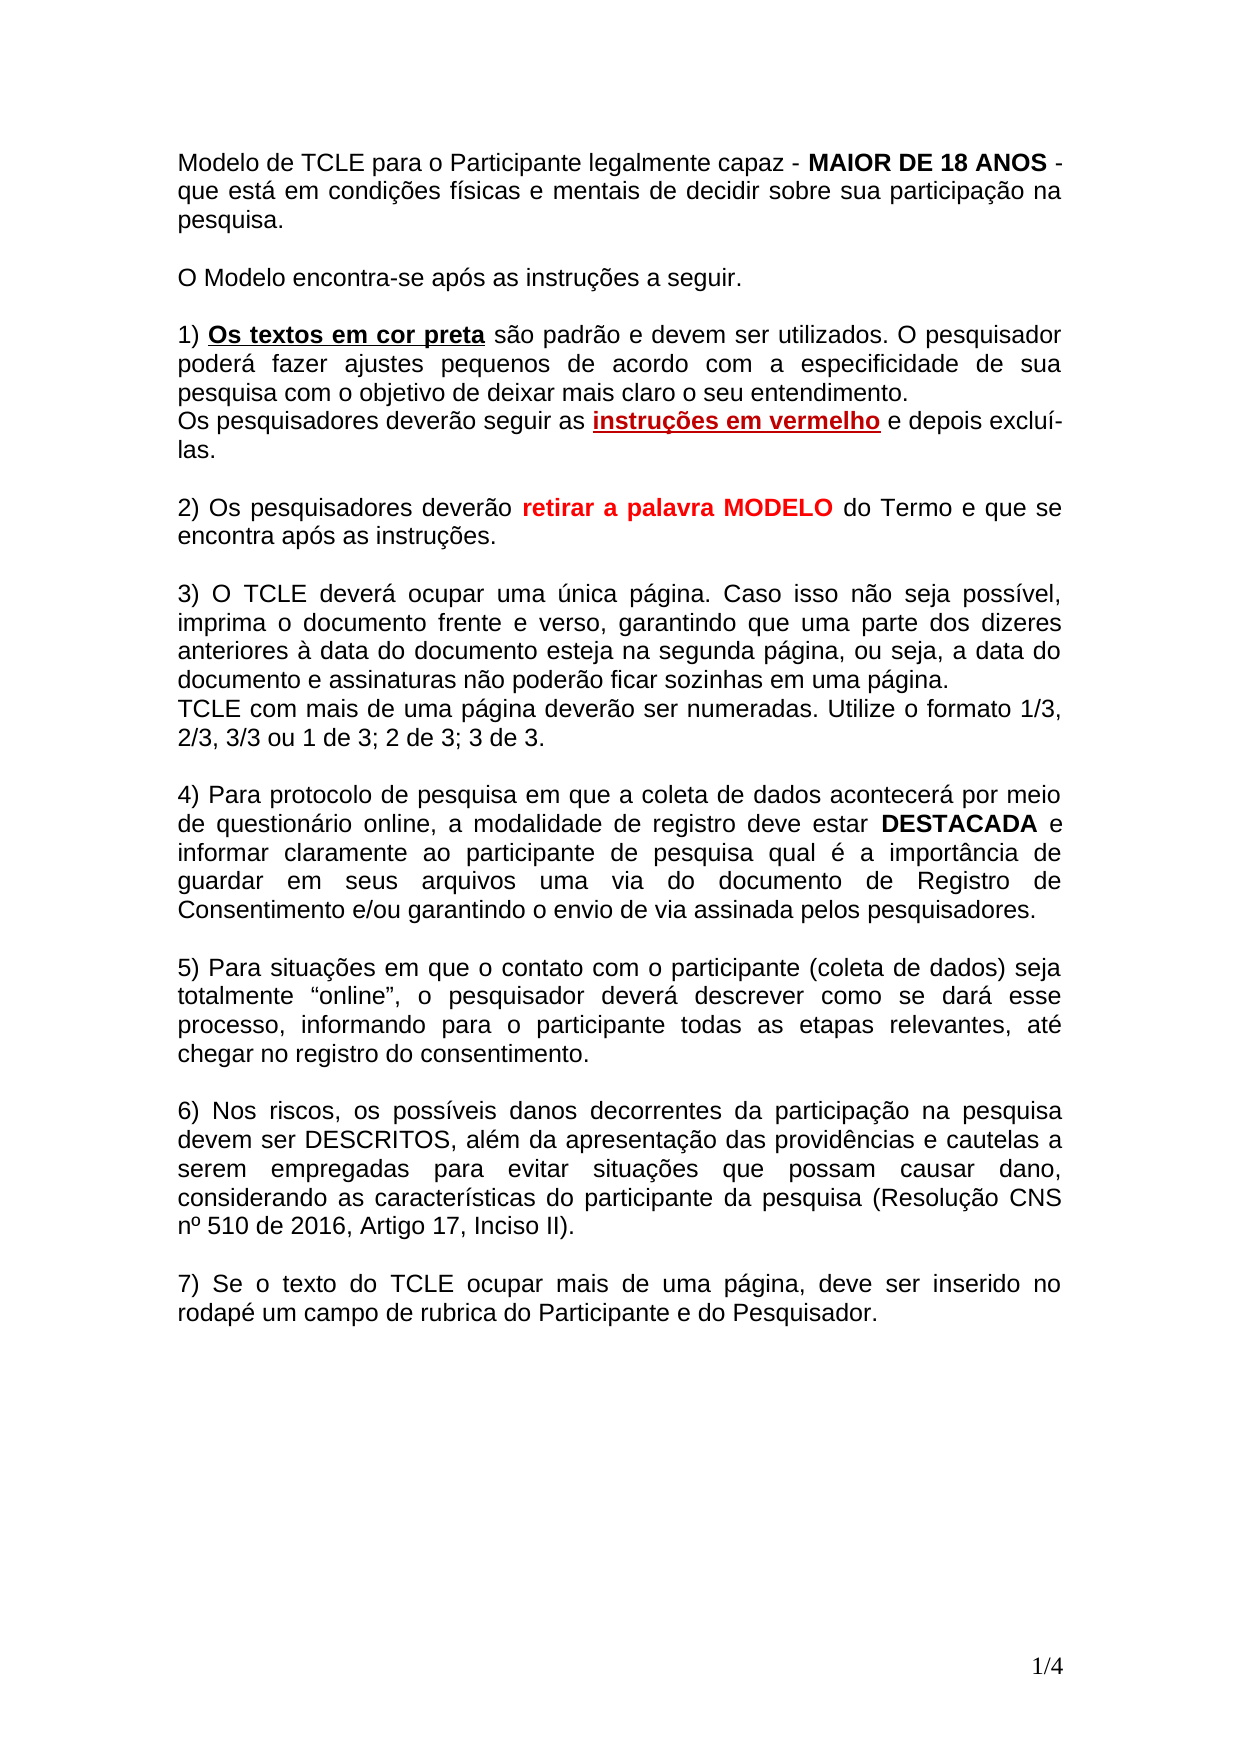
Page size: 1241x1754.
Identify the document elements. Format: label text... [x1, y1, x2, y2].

text 7) Se o texto do TCLE ocupar mais de uma página, deve ser inserido no rodapé um campo de rubrica do Participante e do Pesquisador. [177, 1269, 1063, 1326]
text 1) Os textos em cor preta são padrão e devem ser utilizados. O pesquisador poderá fazer ajustes pequenos de acordo com a especificidade de sua pesquisa com o objetivo de deixar mais claro o seu entendimento. [177, 320, 1063, 406]
text 4) Para protocolo de pesquisa em que a coleta de dados acontecerá por meio de questionário online, a modalidade de registro deve estar DESTACADA e informar claramente ao participante de pesquisa qual é a importância de guardar em seus arquivos uma via do documento de Registro de Consentimento e/ou garantindo o envio de via assinada pelos pesquisadores. [177, 780, 1063, 924]
text 5) Para situações em que o contato com o participante (coleta de dados) seja totalmente “online”, o pesquisador deverá descrever como se dará esse processo, informando para o participante todas as etapas relevantes, até chegar no registro do consentimento. [177, 953, 1063, 1068]
text 6) Nos riscos, os possíveis danos decorrentes da participação na pesquisa devem ser DESCRITOS, além da apresentação das providências e cautelas a serem empregadas para evitar situações que possam causar dano, considerando as características do participante da pesquisa (Resolução CNS nº 510 de 2016, Artigo 17, Inciso II). [177, 1096, 1063, 1240]
text O Modelo encontra-se após as instruções a seguir. [177, 263, 1063, 291]
text TCLE com mais de uma página deverão ser numeradas. Utilize o formato 1/3, 2/3, 3/3 ou 1 de 3; 2 de 3; 3 de 3. [177, 694, 1063, 751]
text Os pesquisadores deverão seguir as instruções em vermelho e depois excluí-las. [177, 406, 1063, 464]
text Modelo de TCLE para o Participante legalmente capaz - MAIOR DE 18 ANOS - que está em condições físicas e mentais de decidir sobre sua participação na pesquisa. [177, 148, 1063, 234]
text 2) Os pesquisadores deverão retirar a palavra MODELO do Termo e que se encontra após as instruções. [177, 493, 1063, 550]
text 3) O TCLE deverá ocupar uma única página. Caso isso não seja possível, imprima o documento frente e verso, garantindo que uma parte dos dizeres anteriores à data do documento esteja na segunda página, ou seja, a data do documento e assinaturas não poderão ficar sozinhas em uma página. [177, 579, 1063, 694]
